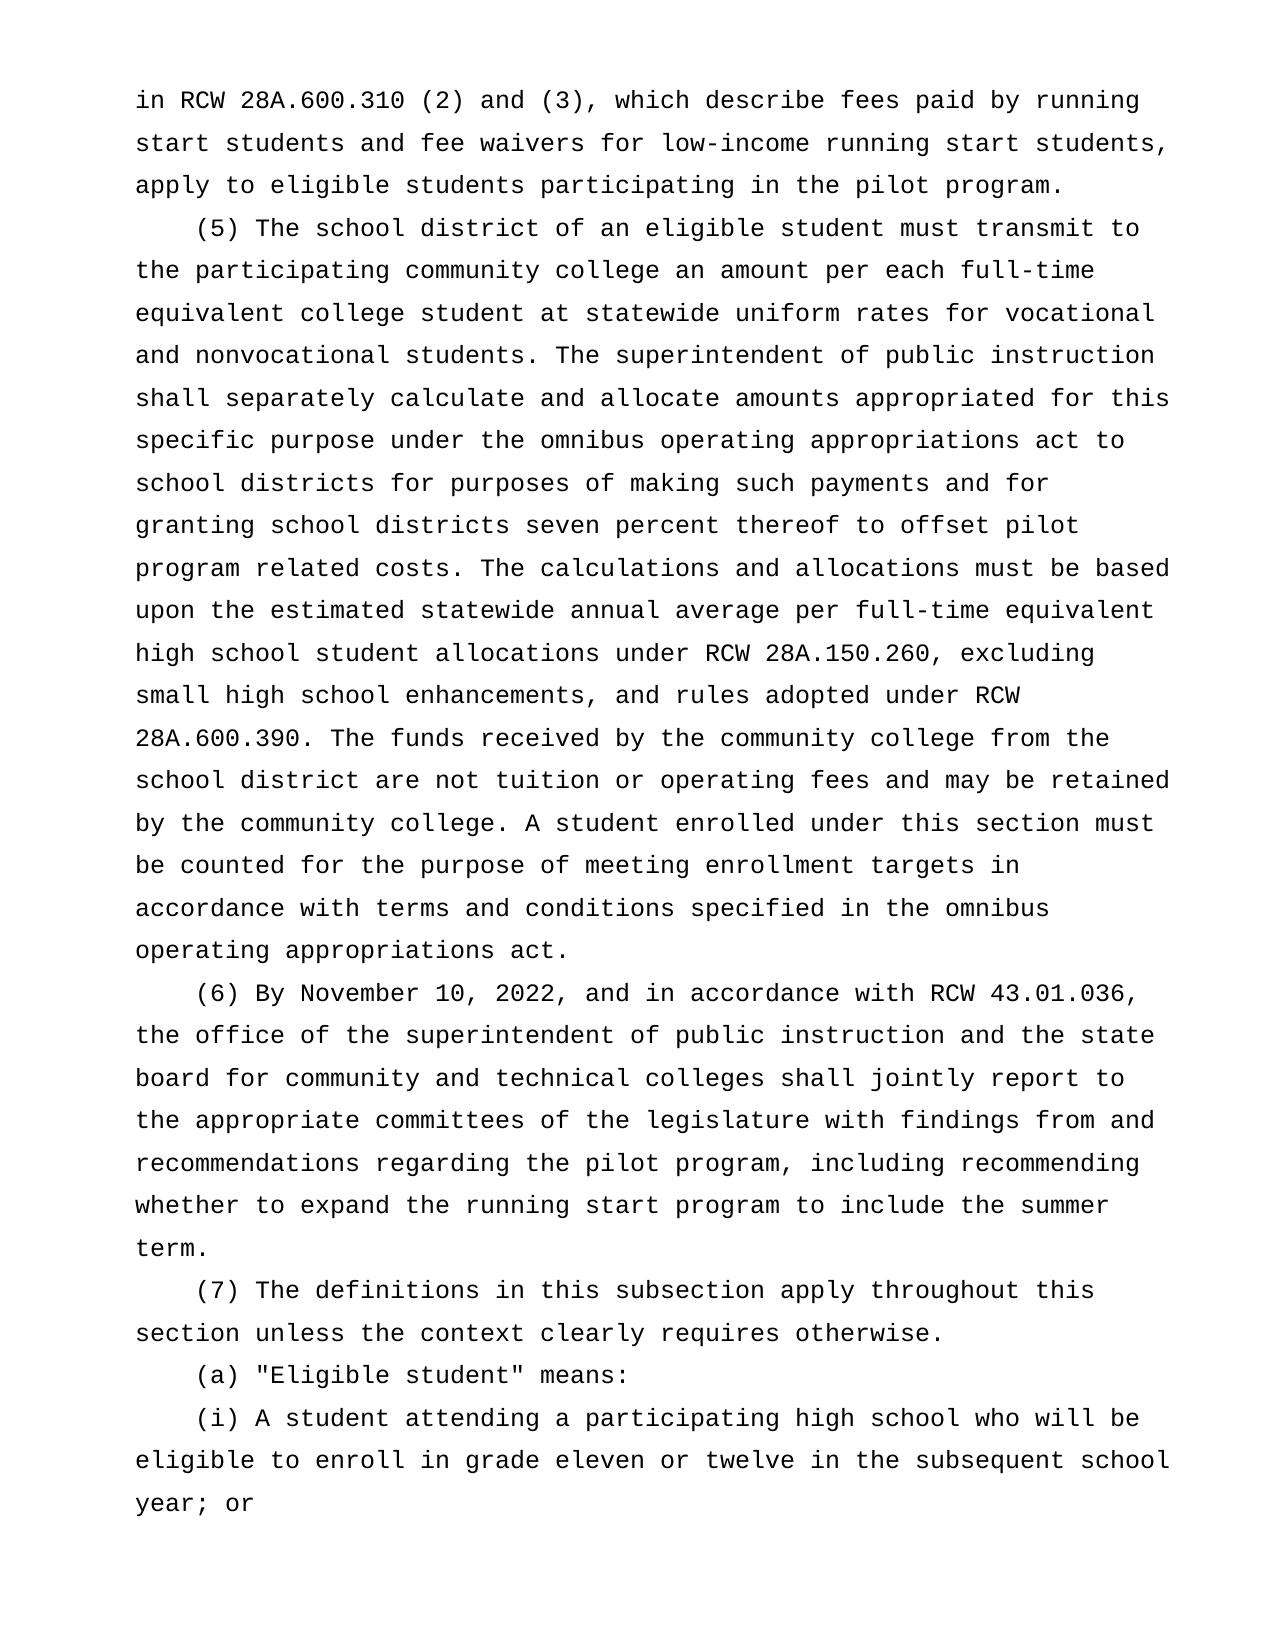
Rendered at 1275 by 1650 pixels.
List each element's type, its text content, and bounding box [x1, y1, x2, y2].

text (6) By November 10, 2022, and in accordance with RCW 43.01.036, the office of the superintendent of public instruction and the state board for community and technical colleges shall jointly report to the appropriate committees of the legislature with findings from and recommendations regarding the pilot program, including recommending whether to expand the running start program to include the summer term. [135, 967, 1170, 1265]
text (5) The school district of an eligible student must transmit to the participating community college an amount per each full-time equivalent college student at statewide uniform rates for vocational and nonvocational students. The superintendent of public instruction shall separately calculate and allocate amounts appropriated for this specific purpose under the omnibus operating appropriations act to school districts for purposes of making such payments and for granting school districts seven percent thereof to offset pilot program related costs. The calculations and allocations must be based upon the estimated statewide annual average per full-time equivalent high school student allocations under RCW 28A.150.260, excluding small high school enhancements, and rules adopted under RCW 28A.600.390. The funds received by the community college from the school district are not tuition or operating fees and may be retained by the community college. A student enrolled under this section must be counted for the purpose of meeting enrollment targets in accordance with terms and conditions specified in the omnibus operating appropriations act. [135, 202, 1170, 967]
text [135, 75, 1170, 202]
text (7) The definitions in this subsection apply throughout this section unless the context clearly requires otherwise. [135, 1265, 1170, 1350]
text (a) "Eligible student" means: [135, 1350, 1170, 1392]
text (i) A student attending a participating high school who will be eligible to enroll in grade eleven or twelve in the subsequent school year; or [135, 1392, 1170, 1520]
